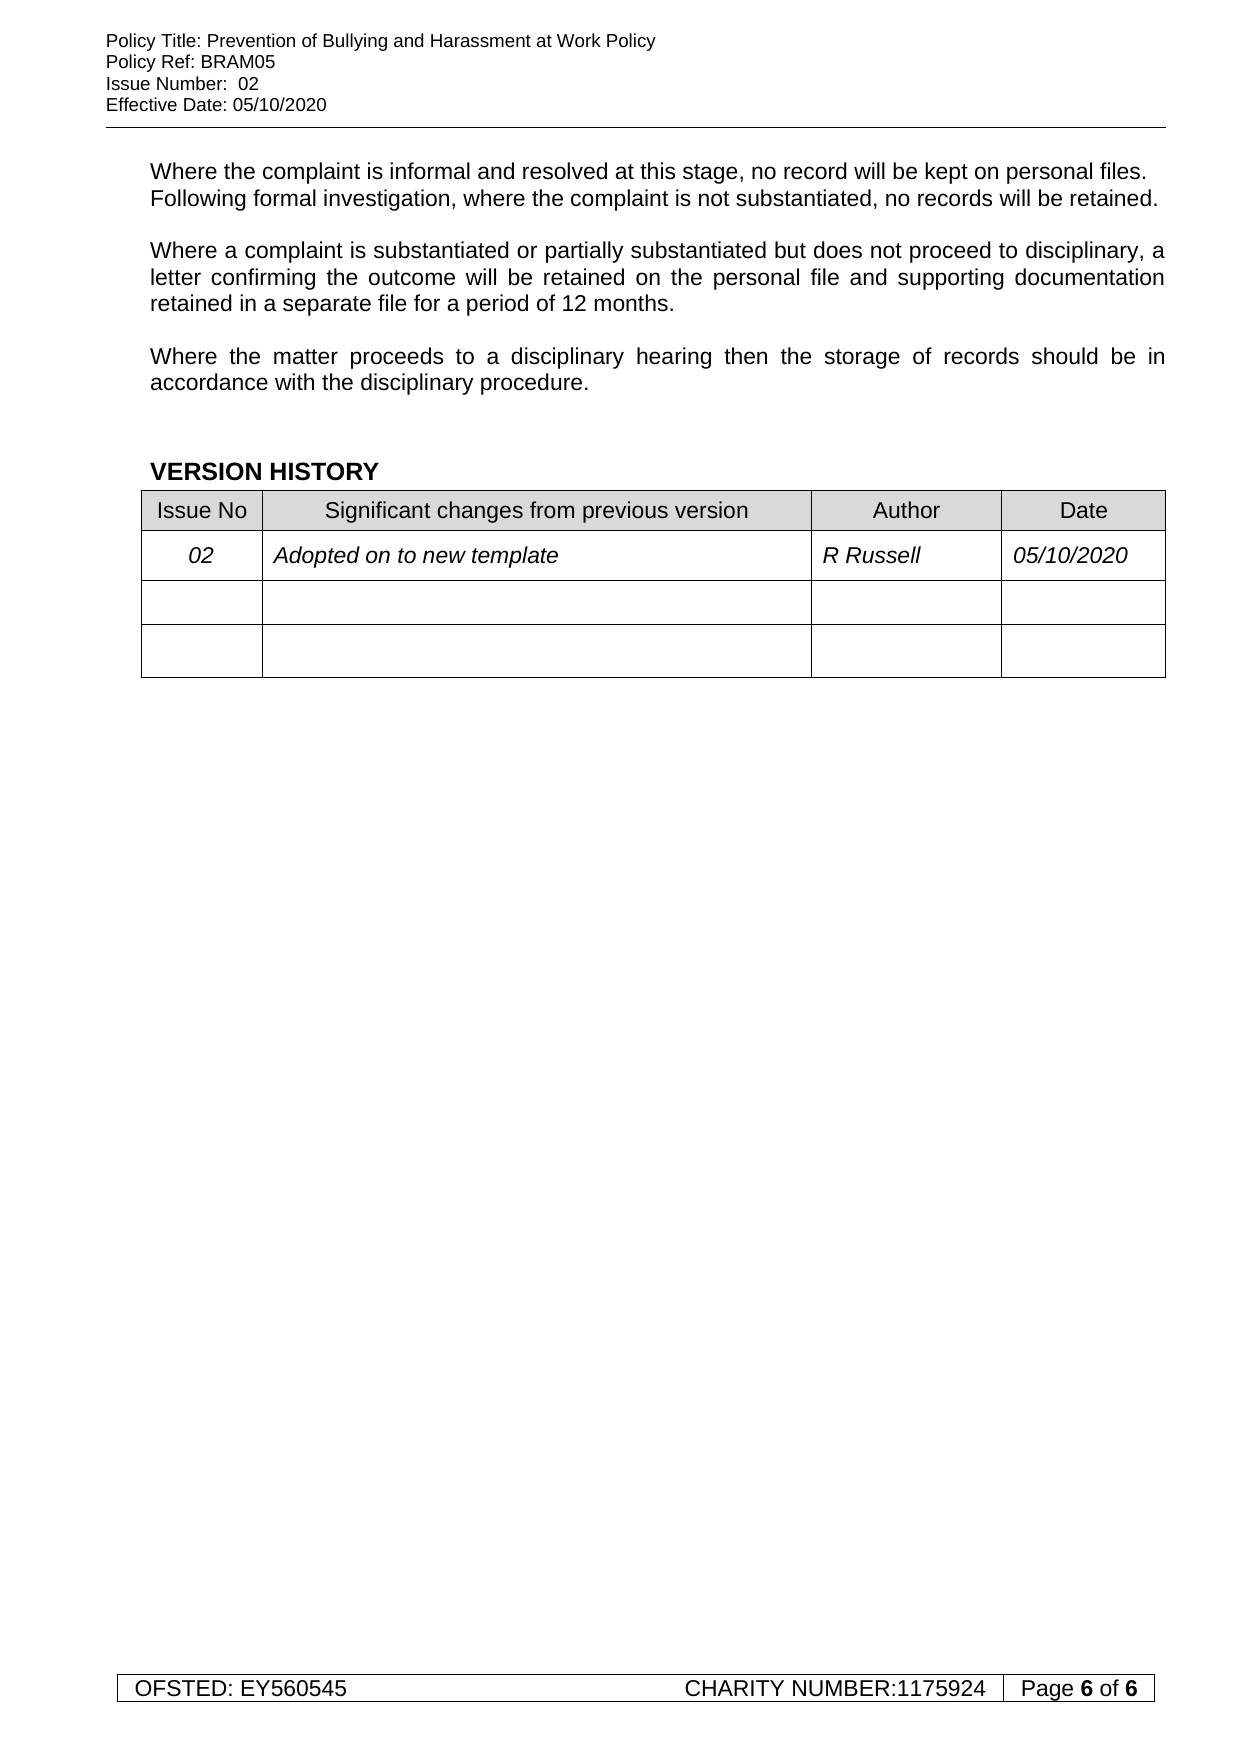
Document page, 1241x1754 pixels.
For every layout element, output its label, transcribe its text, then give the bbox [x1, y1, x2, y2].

text version History [150, 456, 1166, 485]
text Following formal investigation, where the complaint is not substantiated, no records will be retained. [150, 184, 1166, 211]
table_cell [812, 581, 1001, 623]
table_header Author [812, 491, 1001, 530]
table_cell [812, 625, 1001, 677]
table_header Significant changes from previous version [263, 491, 811, 530]
table_cell R Russell [812, 531, 1001, 580]
table_cell [142, 625, 262, 677]
table_cell [142, 581, 262, 623]
table_cell Adopted on to new template [263, 531, 811, 580]
table_cell 05/10/2020 [1002, 531, 1165, 580]
text Where the complaint is informal and resolved at this stage, no record will be kept on personal files. [150, 158, 1166, 184]
table_cell [263, 625, 811, 677]
table_cell [263, 581, 811, 623]
text Where the matter proceeds to a disciplinary hearing then the storage of records should be in accordance with the disciplinary procedure. [150, 343, 1166, 395]
table_header Date [1002, 491, 1165, 530]
table_cell [1002, 625, 1165, 677]
table_header Issue No [142, 491, 262, 530]
table_cell [1002, 581, 1165, 623]
text Where a complaint is substantiated or partially substantiated but does not proceed to disciplinary, a letter confirming the outcome will be retained on the personal file and supporting documentation retained in a separate file for a period of 12 months. [150, 237, 1166, 316]
table_cell 02 [142, 531, 262, 580]
